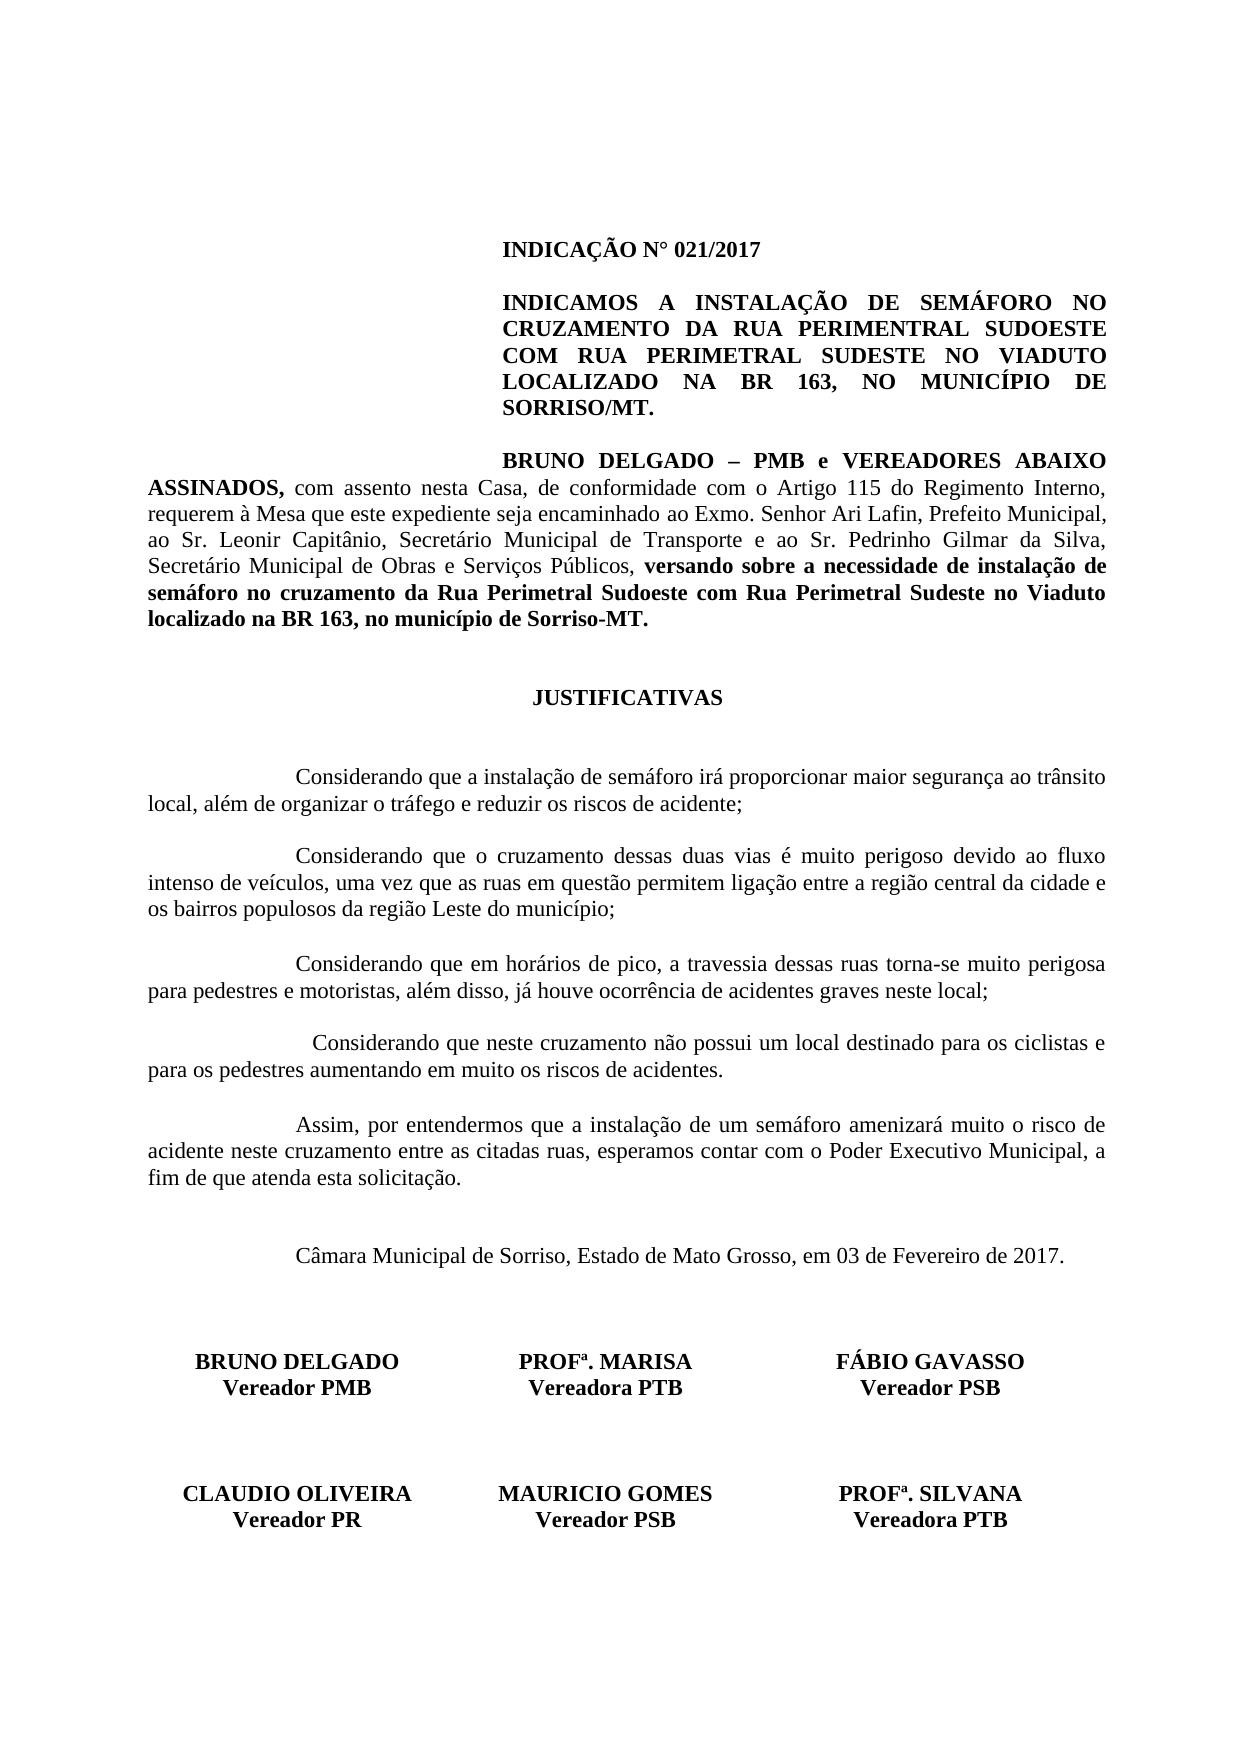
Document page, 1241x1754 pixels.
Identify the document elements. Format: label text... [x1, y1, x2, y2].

text BRUNO DELGADO – PMB e VEREADORES ABAIXO ASSINADOS, com assento nesta Casa, de conformidade com o Artigo 115 do Regimento Interno, requerem à Mesa que este expediente seja encaminhado ao Exmo. Senhor Ari Lafin, Prefeito Municipal, ao Sr. Leonir Capitânio, Secretário Municipal de Transporte e ao Sr. Pedrinho Gilmar da Silva, Secretário Municipal de Obras e Serviços Públicos, versando sobre a necessidade de instalação de semáforo no cruzamento da Rua Perimetral Sudoeste com Rua Perimetral Sudeste no Viaduto localizado na BR 163, no município de Sorriso-MT. [148, 447, 1107, 632]
text Considerando que a instalação de semáforo irá proporcionar maior segurança ao trânsito local, além de organizar o tráfego e reduzir os riscos de acidente; [148, 763, 1107, 816]
text INDICAMOS A INSTALAÇÃO DE SEMÁFORO NO CRUZAMENTO DA RUA PERIMENTRAL SUDOESTE COM RUA PERIMETRAL SUDESTE NO VIADUTO LOCALIZADO NA BR 163, NO MUNICÍPIO DE SORRISO/MT. [502, 289, 1107, 421]
table_header FÁBIO GAVASSO Vereador PSB [753, 1322, 1107, 1480]
table_cell CLAUDIO OLIVEIRA Vereador PR [136, 1480, 458, 1585]
text Considerando que o cruzamento dessas duas vias é muito perigoso devido ao fluxo intenso de veículos, uma vez que as ruas em questão permitem ligação entre a região central da cidade e os bairros populosos da região Leste do município; [148, 842, 1107, 922]
table_header PROFª. MARISA Vereadora PTB [458, 1322, 753, 1480]
list Assim, por entendermos que a instalação de um semáforo amenizará muito o risco de acidente neste cruzamento entre as citadas ruas, esperamos contar com o Poder Executivo Municipal, a fim de que atenda esta solicitação. [148, 1111, 1107, 1190]
table_cell PROFª. SILVANA Vereadora PTB [753, 1480, 1107, 1585]
text Considerando que em horários de pico, a travessia dessas ruas torna-se muito perigosa para pedestres e motoristas, além disso, já houve ocorrência de acidentes graves neste local; [148, 950, 1107, 1003]
table_header BRUNO DELGADO Vereador PMB [136, 1322, 458, 1480]
text INDICAÇÃO N° 021/2017 [502, 236, 1107, 263]
list Câmara Municipal de Sorriso, Estado de Mato Grosso, em 03 de Fevereiro de 2017. [148, 1243, 1107, 1269]
text JUSTIFICATIVAS [148, 684, 1107, 711]
text Considerando que neste cruzamento não possui um local destinado para os ciclistas e para os pedestres aumentando em muito os riscos de acidentes. [148, 1029, 1107, 1082]
table_cell MAURICIO GOMES Vereador PSB [458, 1480, 753, 1585]
